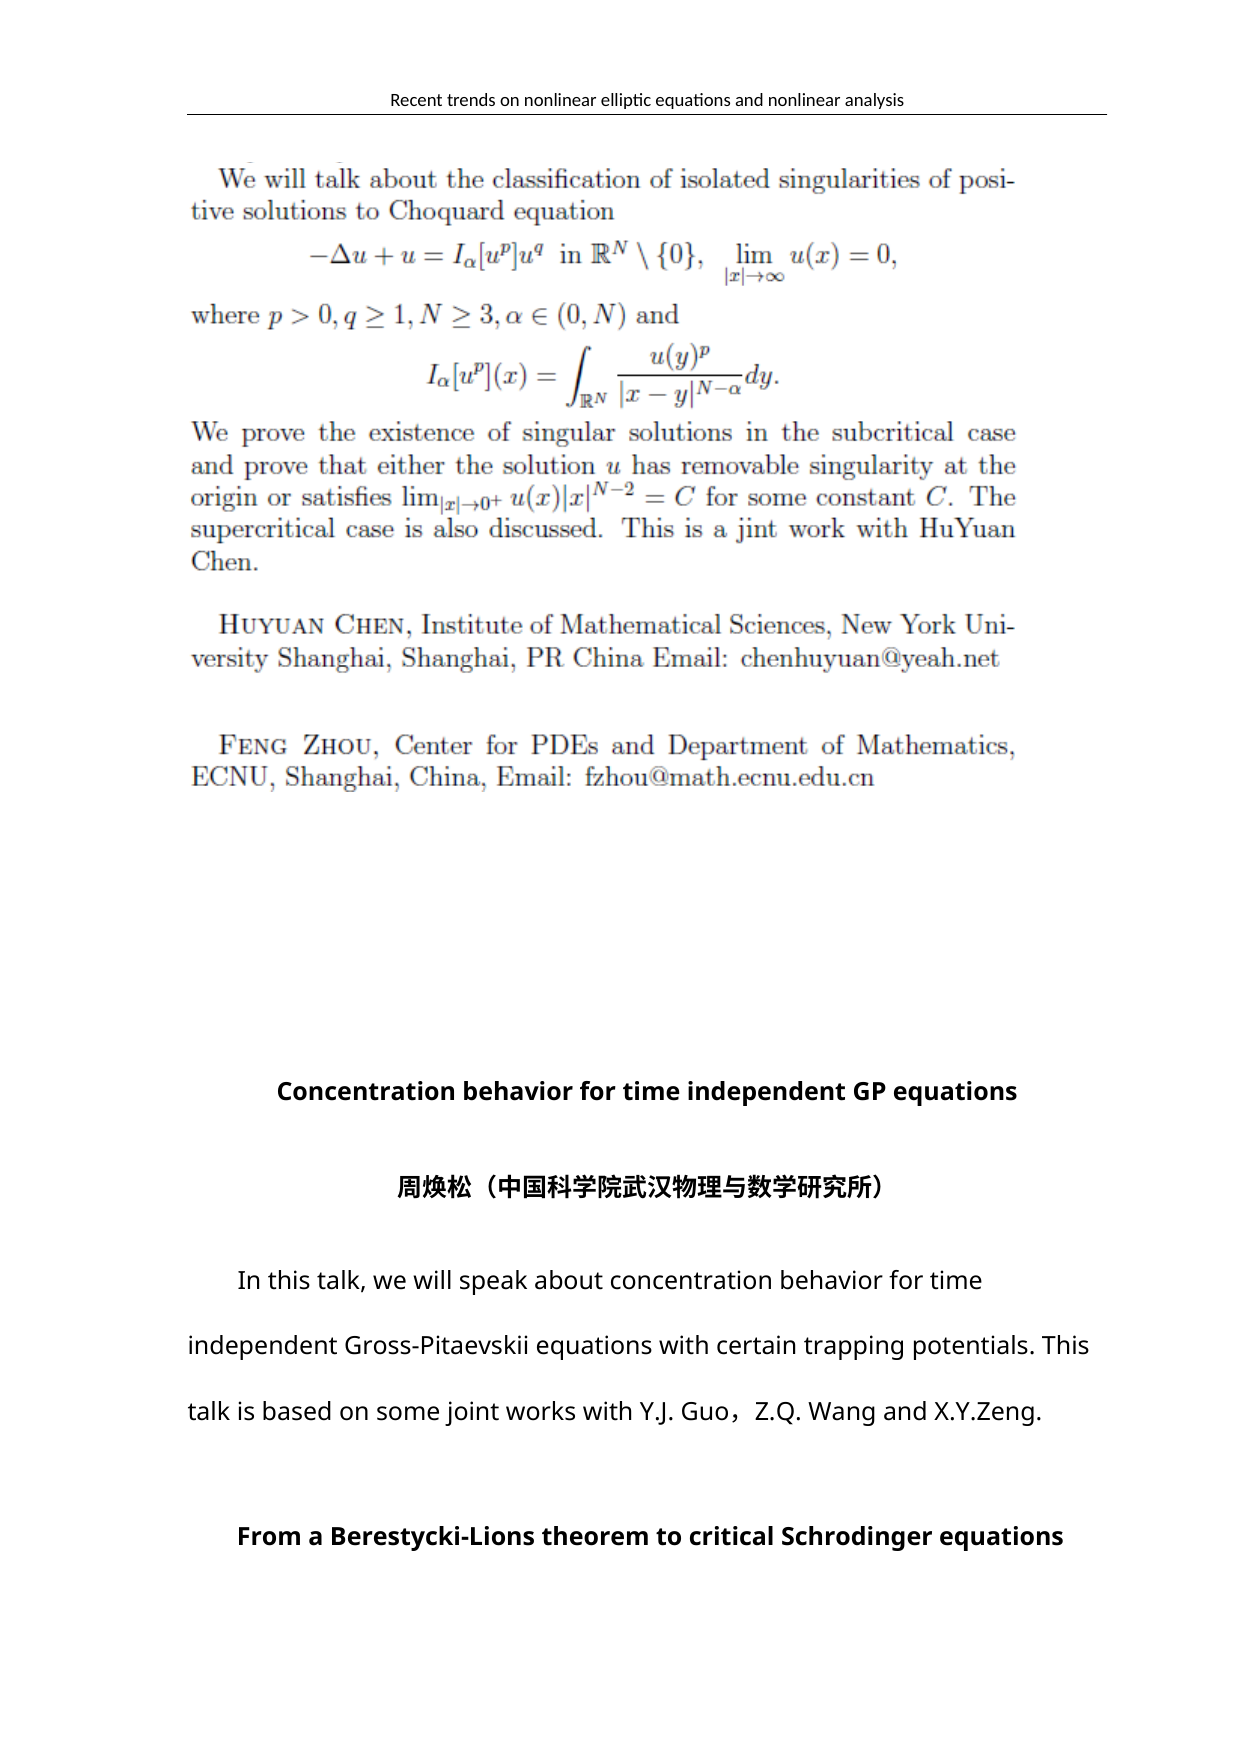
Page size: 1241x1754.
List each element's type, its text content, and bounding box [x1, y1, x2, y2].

picture [187, 162, 1027, 792]
text 周焕松（中国科学院武汉物理与数学研究所） [187, 1153, 1107, 1218]
text In this talk, we will speak about concentration behavior for time independent Gross-Pitaevskii equations with certain trapping potentials. This talk is based on some joint works with Y.J. Guo，Z.Q. Wang and X.Y.Zeng. [187, 1247, 1107, 1442]
text Concentration behavior for time independent GP equations [187, 1059, 1107, 1124]
text From a Berestycki-Lions theorem to critical Schrodinger equations [187, 1504, 1107, 1569]
